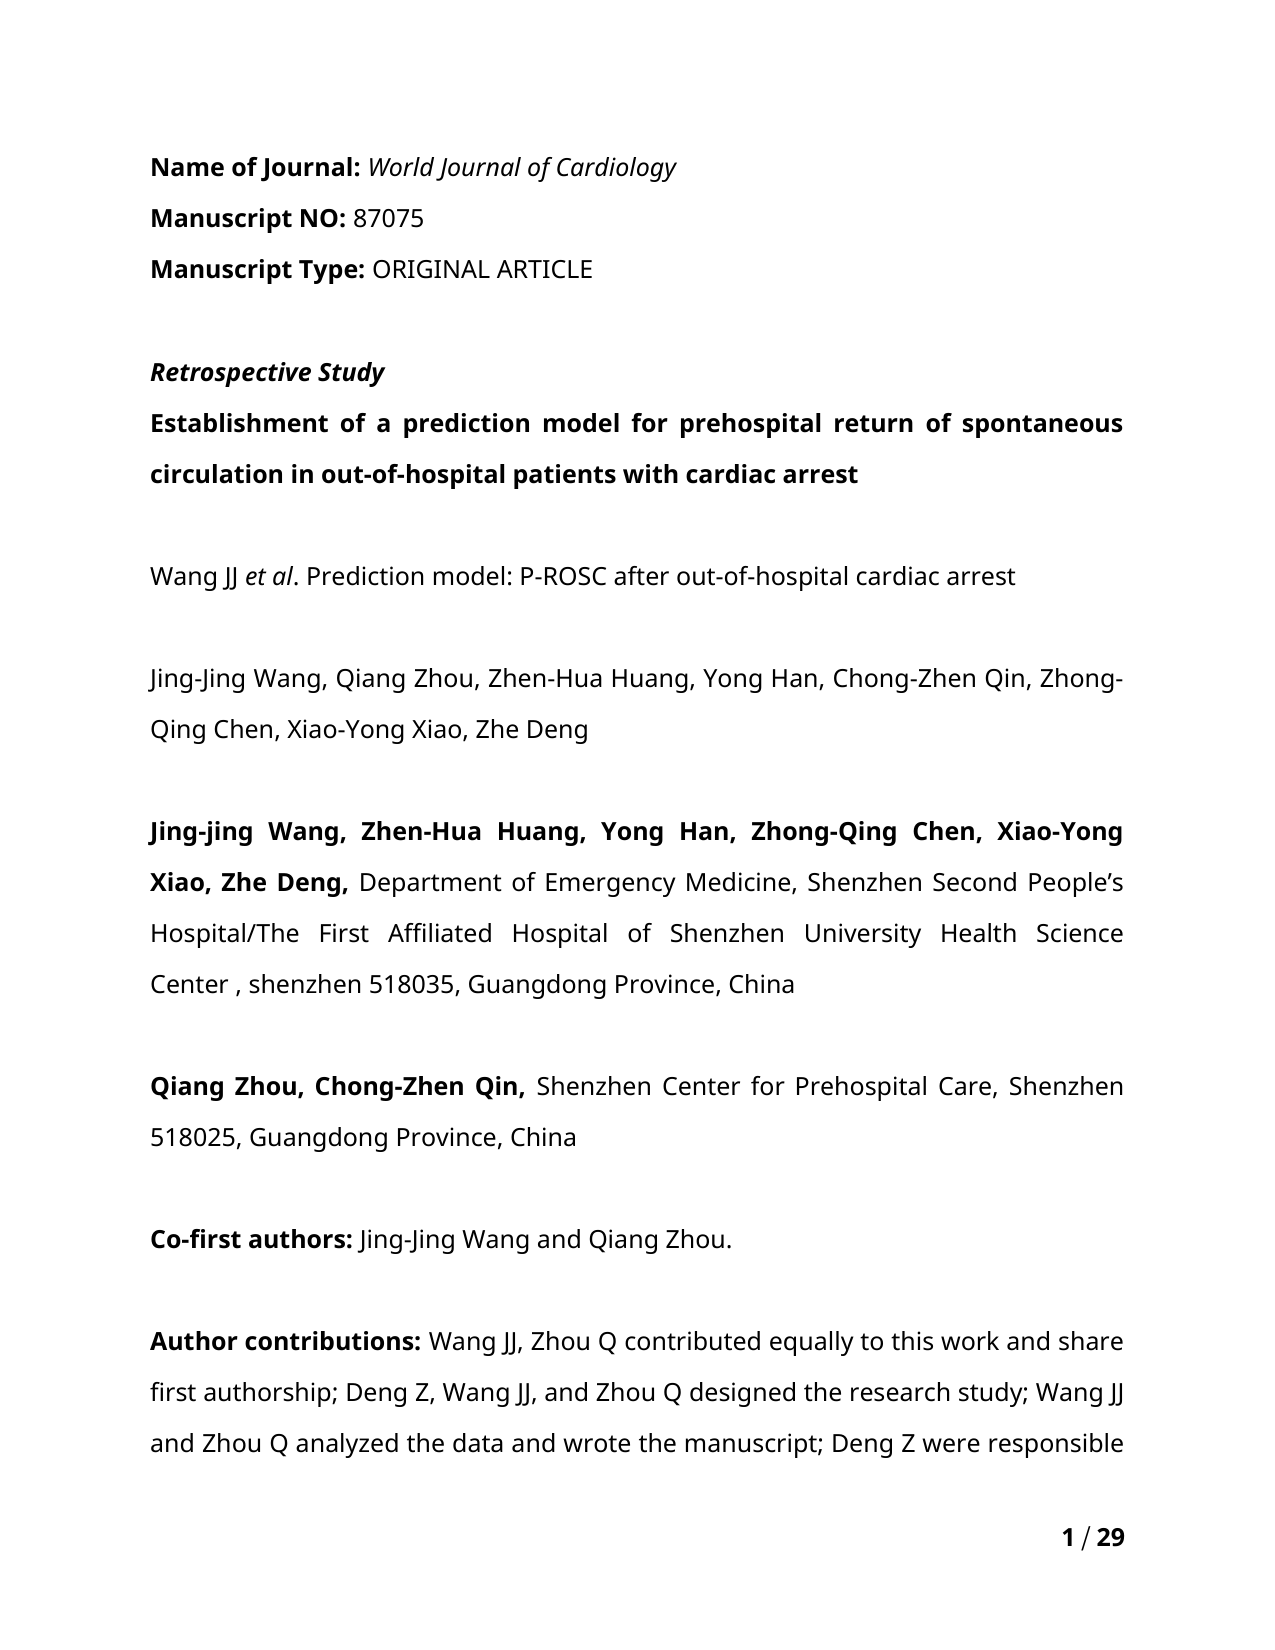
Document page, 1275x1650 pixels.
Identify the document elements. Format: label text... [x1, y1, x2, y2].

text Retrospective Study [150, 354, 1125, 388]
text Manuscript NO: 87075 [150, 201, 1125, 235]
text Wang JJ et al. Prediction model: P-ROSC after out-of-hospital cardiac arrest [150, 558, 1125, 592]
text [150, 1324, 1125, 1460]
text Jing-jing Wang, Zhen-Hua Huang, Yong Han, Zhong-Qing Chen, Xiao-Yong Xiao, Zhe Deng, Department of Emergency Medicine, Shenzhen Second People’s Hospital/The First Affiliated Hospital of Shenzhen University Health Science Center , shenzhen 518035, Guangdong Province, China [150, 813, 1125, 1001]
text Establishment of a prediction model for prehospital return of spontaneous circulation in out-of-hospital patients with cardiac arrest [150, 405, 1125, 490]
text Qiang Zhou, Chong-Zhen Qin, Shenzhen Center for Prehospital Care, Shenzhen 518025, Guangdong Province, China [150, 1069, 1125, 1154]
text Co-first authors: Jing-Jing Wang and Qiang Zhou. [150, 1222, 1125, 1256]
text Manuscript Type: ORIGINAL ARTICLE [150, 252, 1125, 286]
text Jing-Jing Wang, Qiang Zhou, Zhen-Hua Huang, Yong Han, Chong-Zhen Qin, Zhong-Qing Chen, Xiao-Yong Xiao, Zhe Deng [150, 660, 1125, 746]
text Name of Journal: World Journal of Cardiology [150, 150, 1125, 184]
